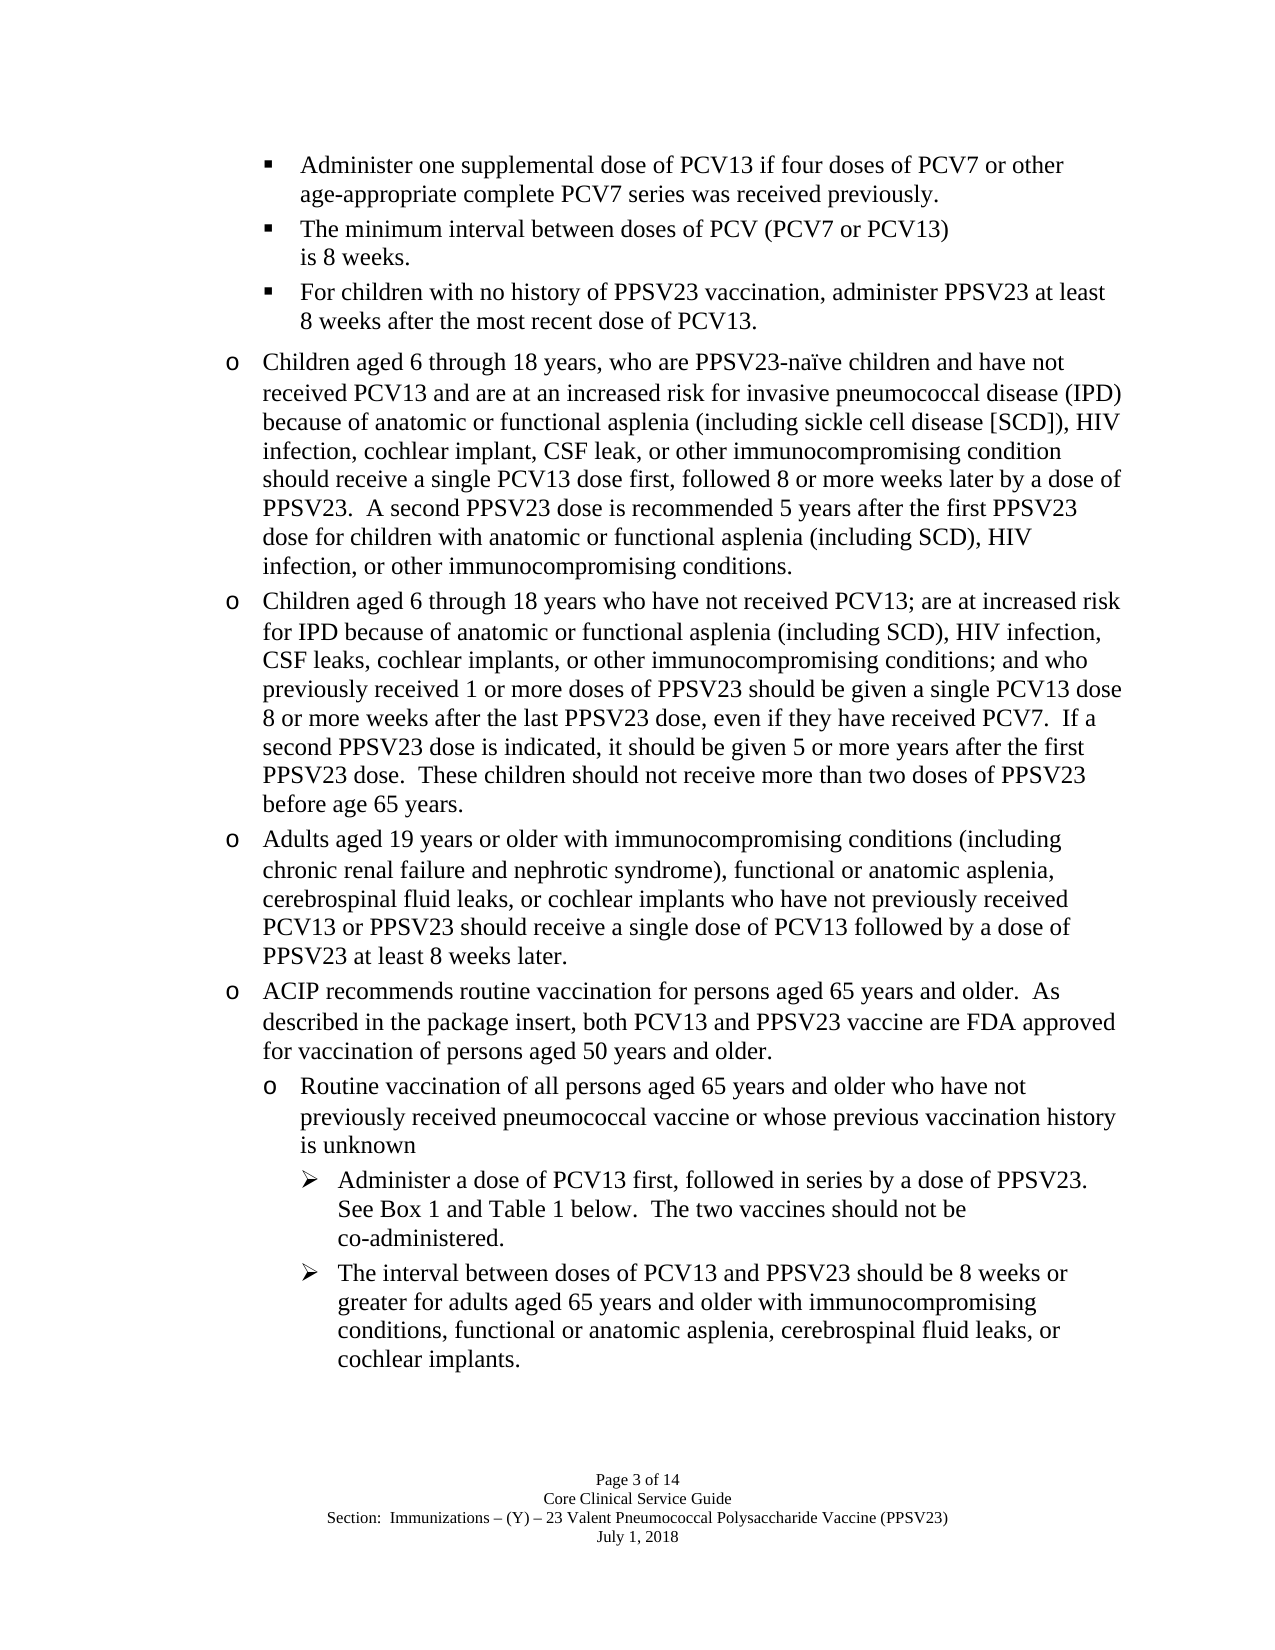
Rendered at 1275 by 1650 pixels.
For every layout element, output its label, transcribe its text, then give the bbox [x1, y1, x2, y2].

list Adults aged 19 years or older with immunocompromising conditions (including chronic renal failure and nephrotic syndrome), functional or anatomic asplenia, cerebrospinal fluid leaks, or cochlear implants who have not previously received PCV13 or PPSV23 should receive a single dose of PCV13 followed by a dose of PPSV23 at least 8 weeks later. [225, 824, 1125, 970]
list The minimum interval between doses of PCV (PCV7 or PCV13) is 8 weeks. [262, 214, 1125, 271]
list Children aged 6 through 18 years, who are PPSV23-naïve children and have not received PCV13 and are at an increased risk for invasive pneumococcal disease (IPD) because of anatomic or functional asplenia (including sickle cell disease [SCD]), HIV infection, cochlear implant, CSF leak, or other immunocompromising condition should receive a single PCV13 dose first, followed 8 or more weeks later by a dose of PPSV23. A second PPSV23 dose is recommended 5 years after the first PPSV23 dose for children with anatomic or functional asplenia (including SCD), HIV infection, or other immunocompromising conditions. [225, 347, 1125, 579]
list Children aged 6 through 18 years who have not received PCV13; are at increased risk for IPD because of anatomic or functional asplenia (including SCD), HIV infection, CSF leaks, cochlear implants, or other immunocompromising conditions; and who previously received 1 or more doses of PPSV23 should be given a single PCV13 dose 8 or more weeks after the last PPSV23 dose, even if they have received PCV7. If a second PPSV23 dose is indicated, it should be given 5 or more years after the first PPSV23 dose. These children should not receive more than two doses of PPSV23 before age 65 years. [225, 586, 1125, 818]
list Administer one supplemental dose of PCV13 if four doses of PCV7 or other age-appropriate complete PCV7 series was received previously. [262, 150, 1125, 207]
list Routine vaccination of all persons aged 65 years and older who have not previously received pneumococcal vaccine or whose previous vaccination history is unknown [262, 1071, 1125, 1159]
list ACIP recommends routine vaccination for persons aged 65 years and older. As described in the package insert, both PCV13 and PPSV23 vaccine are FDA approved for vaccination of persons aged 50 years and older. [225, 976, 1125, 1064]
list For children with no history of PPSV23 vaccination, administer PPSV23 at least 8 weeks after the most recent dose of PCV13. [262, 277, 1125, 335]
list The interval between doses of PCV13 and PPSV23 should be 8 weeks or greater for adults aged 65 years and older with immunocompromising conditions, functional or anatomic asplenia, cerebrospinal fluid leaks, or cochlear implants. [300, 1258, 1125, 1373]
list Administer a dose of PCV13 first, followed in series by a dose of PPSV23. See Box 1 and Table 1 below. The two vaccines should not be co-administered. [300, 1165, 1125, 1252]
